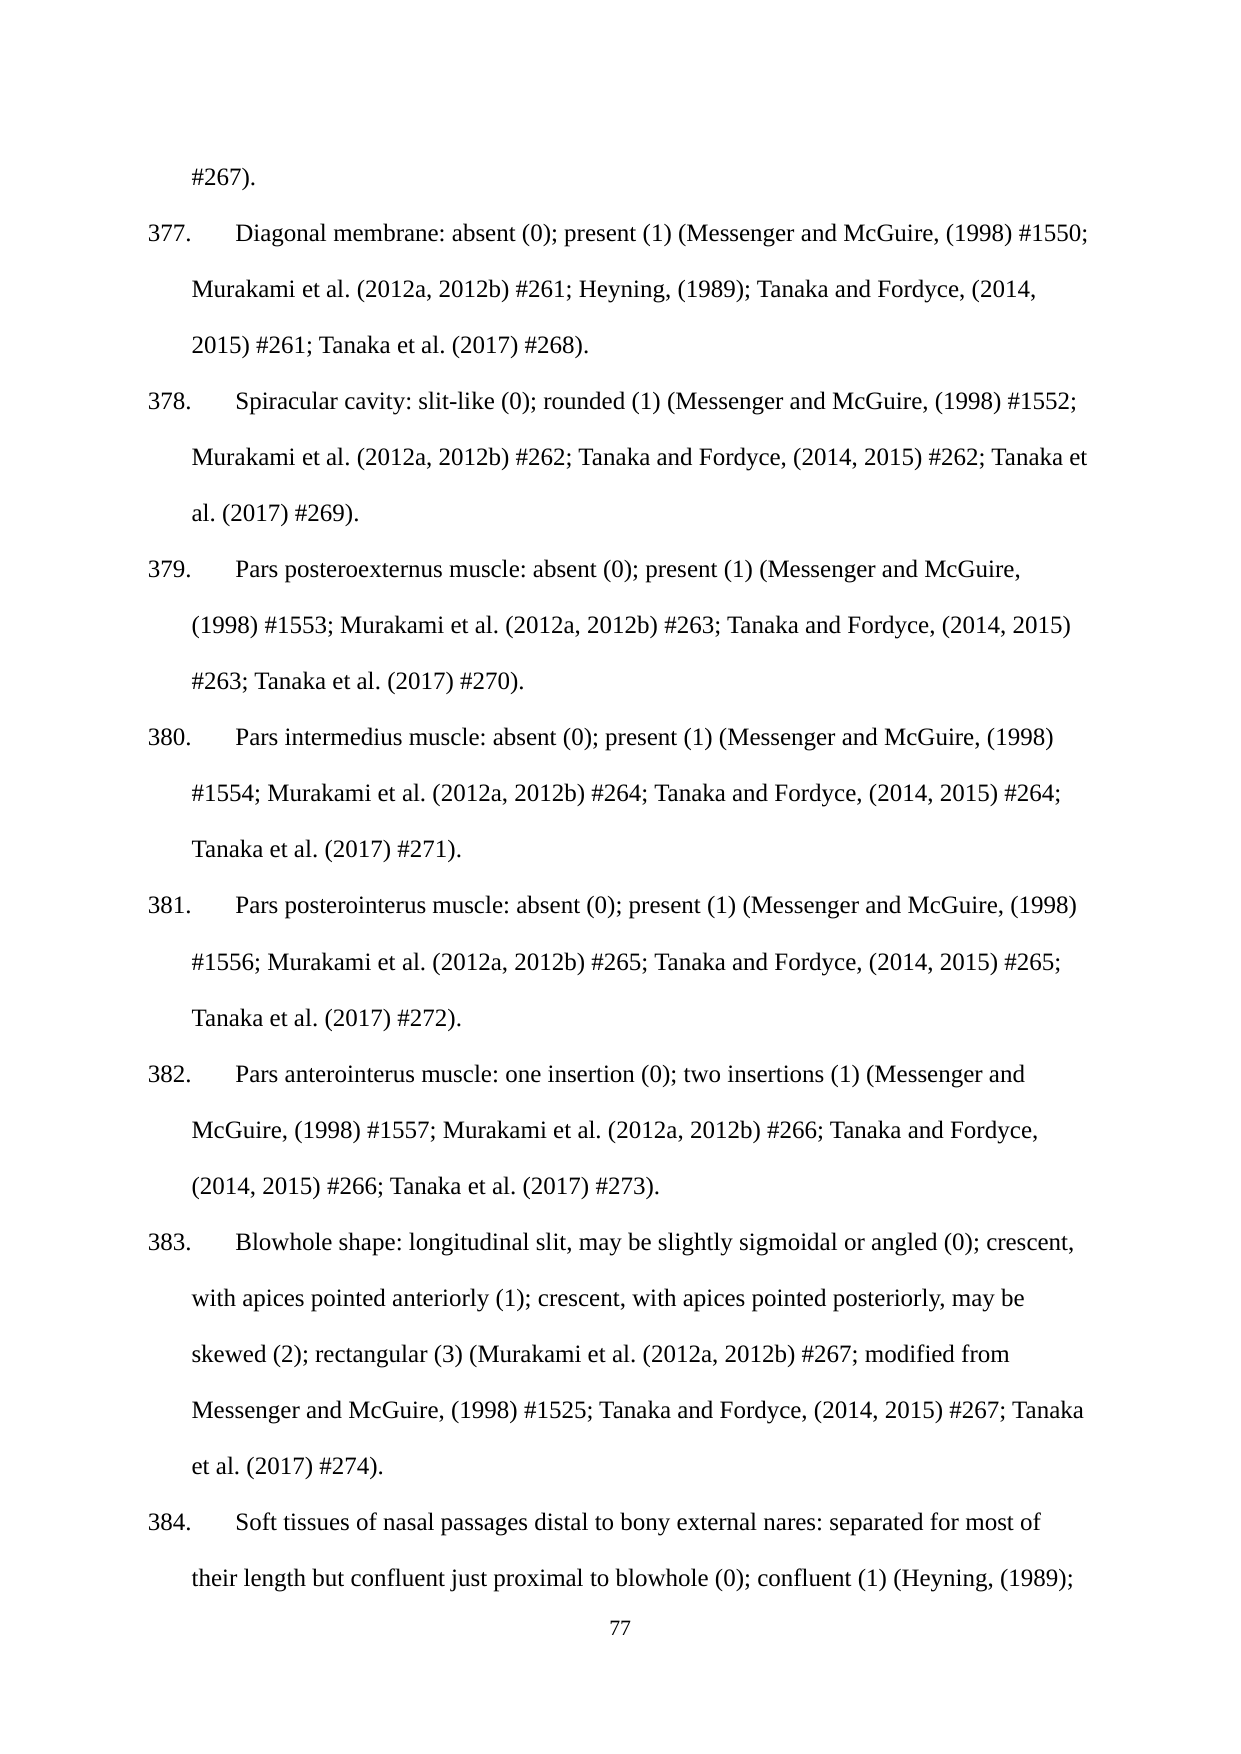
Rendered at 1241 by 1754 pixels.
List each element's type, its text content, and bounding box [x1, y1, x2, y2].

list Spiracular cavity: slit-like (0); rounded (1) (Messenger and McGuire, (1998) #1552; Murakami et al. (2012a, 2012b) #262; Tanaka and Fordyce, (2014, 2015) #262; Tanaka et al. (2017) #269). [148, 373, 1092, 541]
list Pars posteroexternus muscle: absent (0); present (1) (Messenger and McGuire, (1998) #1553; Murakami et al. (2012a, 2012b) #263; Tanaka and Fordyce, (2014, 2015) #263; Tanaka et al. (2017) #270). [148, 541, 1092, 709]
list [148, 1493, 1092, 1606]
list Diagonal membrane: absent (0); present (1) (Messenger and McGuire, (1998) #1550; Murakami et al. (2012a, 2012b) #261; Heyning, (1989); Tanaka and Fordyce, (2014, 2015) #261; Tanaka et al. (2017) #268). [148, 204, 1092, 373]
list Blowhole shape: longitudinal slit, may be slightly sigmoidal or angled (0); crescent, with apices pointed anteriorly (1); crescent, with apices pointed posteriorly, may be skewed (2); rectangular (3) (Murakami et al. (2012a, 2012b) #267; modified from Messenger and McGuire, (1998) #1525; Tanaka and Fordyce, (2014, 2015) #267; Tanaka et al. (2017) #274). [148, 1213, 1092, 1493]
list Pars posterointerus muscle: absent (0); present (1) (Messenger and McGuire, (1998) #1556; Murakami et al. (2012a, 2012b) #265; Tanaka and Fordyce, (2014, 2015) #265; Tanaka et al. (2017) #272). [148, 877, 1092, 1045]
list Pars anterointerus muscle: one insertion (0); two insertions (1) (Messenger and McGuire, (1998) #1557; Murakami et al. (2012a, 2012b) #266; Tanaka and Fordyce, (2014, 2015) #266; Tanaka et al. (2017) #273). [148, 1045, 1092, 1213]
list Pars intermedius muscle: absent (0); present (1) (Messenger and McGuire, (1998) #1554; Murakami et al. (2012a, 2012b) #264; Tanaka and Fordyce, (2014, 2015) #264; Tanaka et al. (2017) #271). [148, 709, 1092, 877]
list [148, 148, 1092, 204]
